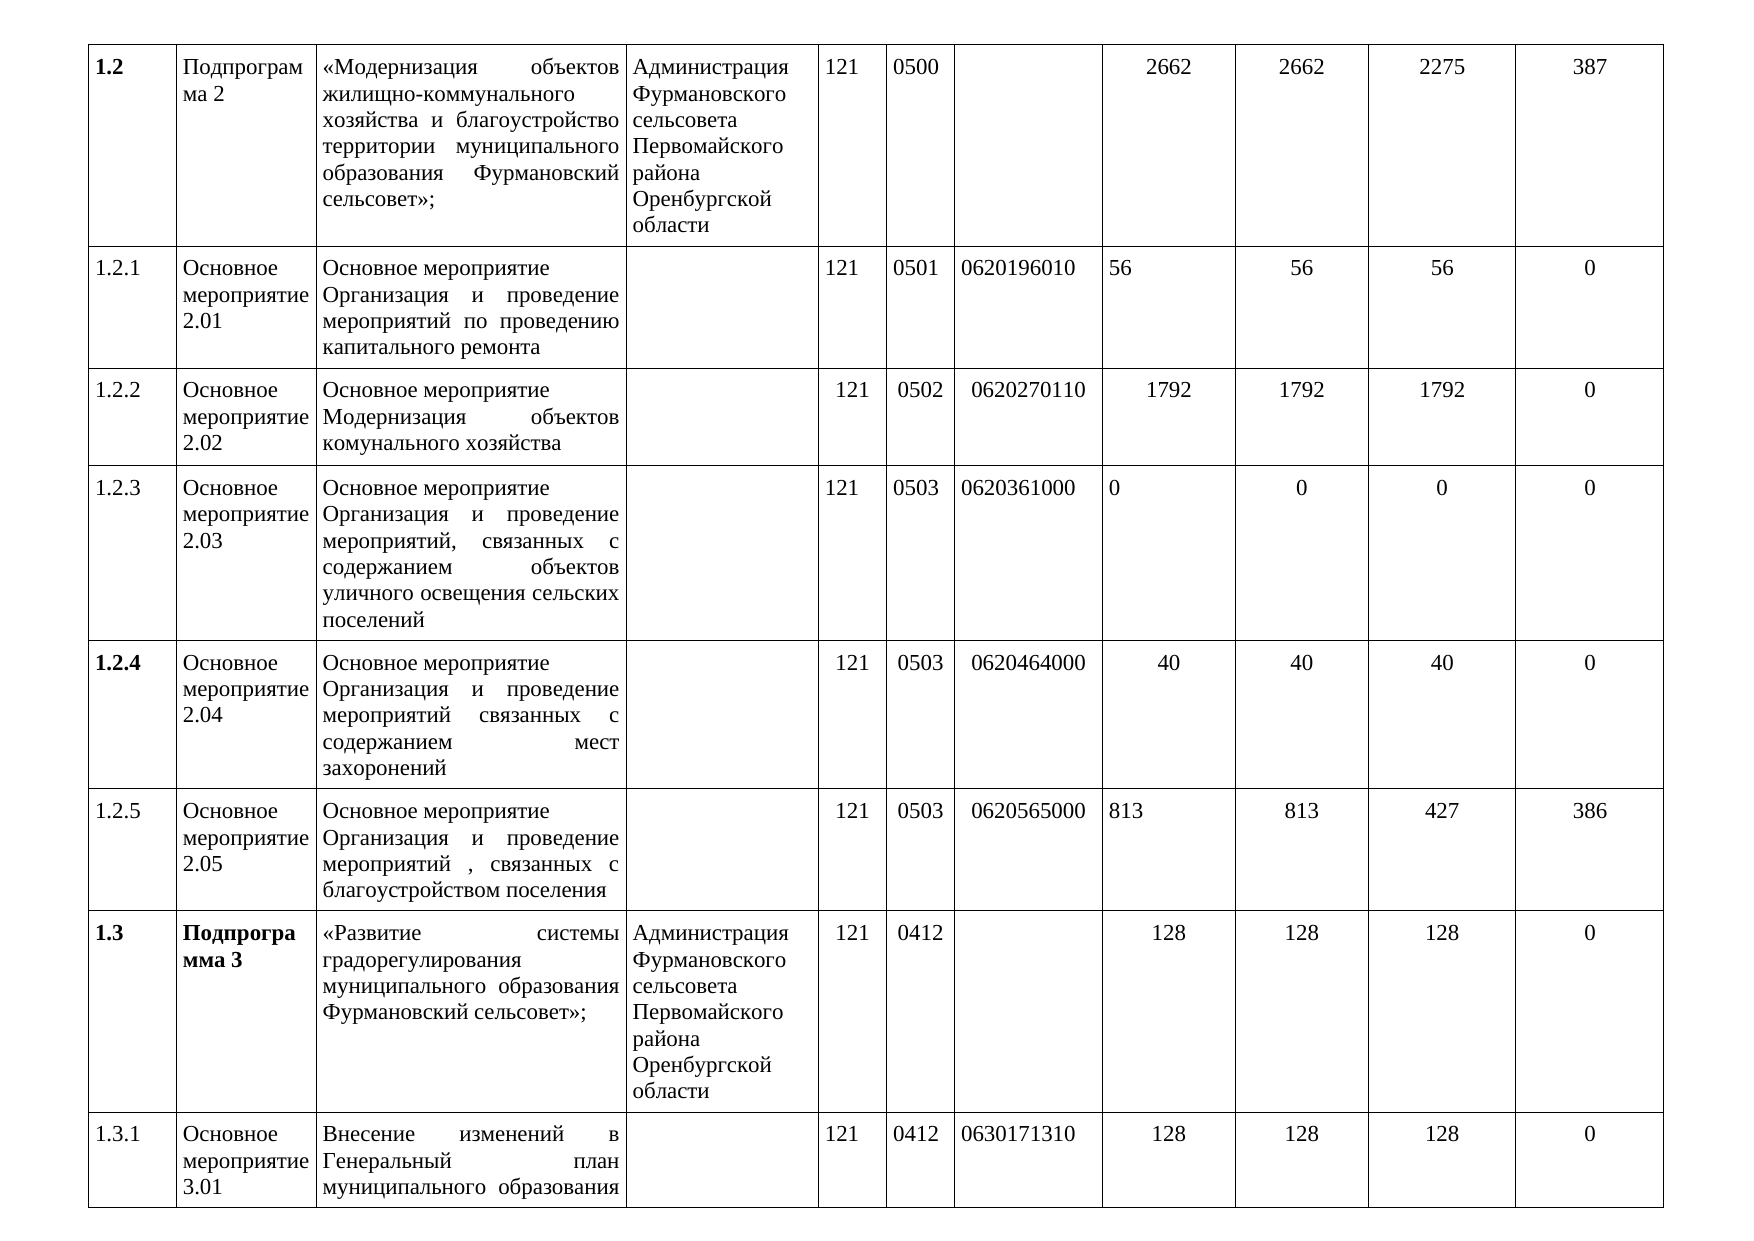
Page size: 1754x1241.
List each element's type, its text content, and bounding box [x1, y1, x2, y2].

table_cell [627, 1113, 818, 1207]
table_cell 387 [1516, 45, 1663, 246]
table_cell [627, 466, 818, 640]
table_cell 128 [1369, 1113, 1515, 1207]
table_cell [627, 45, 818, 246]
table_cell [955, 45, 1102, 246]
table_cell [627, 369, 818, 465]
table_cell [627, 247, 818, 368]
table_cell 1.2.1 [89, 247, 176, 368]
table_cell 0620565000 [955, 789, 1102, 910]
table_cell Основное мероприятие Организация и проведение мероприятий по проведению капитального ремонта [317, 247, 626, 368]
table_cell 40 [1236, 641, 1368, 788]
table_cell 0620361000 [955, 466, 1102, 640]
table_cell 0502 [887, 369, 954, 465]
table_cell Основное мероприятие Организация и проведение мероприятий , связанных с благоустройством поселения [317, 789, 626, 910]
table_cell 121 [819, 247, 886, 368]
table_cell 1.3.1 [89, 1113, 176, 1207]
table_cell 1.2 [89, 45, 176, 246]
table_cell 0412 [887, 1113, 954, 1207]
table_cell 0620464000 [955, 641, 1102, 788]
table_cell 1792 [1369, 369, 1515, 465]
table_cell 1.2.5 [89, 789, 176, 910]
table_cell [627, 789, 818, 910]
table_cell 121 [819, 641, 886, 788]
table_cell Основное мероприятие 2.04 [177, 641, 316, 788]
table_cell 121 [819, 369, 886, 465]
table_cell 0500 [887, 45, 954, 246]
table_cell 0412 [887, 911, 954, 1112]
table_cell 40 [1369, 641, 1515, 788]
table_cell 2662 [1236, 45, 1368, 246]
table_cell 56 [1103, 247, 1235, 368]
table_cell Подпрограмма 3 [177, 911, 316, 1112]
table_cell Основное мероприятие 2.05 [177, 789, 316, 910]
table_cell 813 [1103, 789, 1235, 910]
table_cell 0503 [887, 789, 954, 910]
table_cell 0630171310 [955, 1113, 1102, 1207]
table_cell 0620270110 [955, 369, 1102, 465]
table_cell 121 [819, 45, 886, 246]
table_cell 121 [819, 911, 886, 1112]
table_cell 0 [1236, 466, 1368, 640]
table_cell 1.2.2 [89, 369, 176, 465]
table_cell «Развитие системы градорегулирования муниципального образования Фурмановский сельсовет»; [317, 911, 626, 1112]
table_cell 0 [1516, 1113, 1663, 1207]
table_cell 56 [1369, 247, 1515, 368]
table_cell 0 [1369, 466, 1515, 640]
table_cell 427 [1369, 789, 1515, 910]
table_cell 0 [1516, 641, 1663, 788]
table_cell Администрация Фурмановского сельсовета Первомайского района Оренбургской области [627, 911, 818, 1112]
table_cell 2662 [1103, 45, 1235, 246]
table_cell 813 [1236, 789, 1368, 910]
table_cell [627, 641, 818, 788]
table_cell 0503 [887, 466, 954, 640]
table_cell Основное мероприятие Организация и проведение мероприятий, связанных с содержанием объектов уличного освещения сельских поселений [317, 466, 626, 640]
table_cell «Модернизация объектов жилищно-коммунального хозяйства и благоустройство территории муниципального образования Фурмановский сельсовет»; [317, 45, 626, 246]
table_cell Подпрограмма 2 [177, 45, 316, 246]
table_cell 386 [1516, 789, 1663, 910]
table_cell Основное мероприятие 2.03 [177, 466, 316, 640]
table_cell 0 [1516, 466, 1663, 640]
table_cell 0501 [887, 247, 954, 368]
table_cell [317, 1113, 626, 1207]
table_cell [955, 911, 1102, 1112]
table_cell 1.3 [89, 911, 176, 1112]
table_cell 128 [1103, 1113, 1235, 1207]
table_cell 121 [819, 466, 886, 640]
table_cell 128 [1236, 1113, 1368, 1207]
table_cell 1792 [1236, 369, 1368, 465]
table_cell 1792 [1103, 369, 1235, 465]
table_cell 128 [1236, 911, 1368, 1112]
table_cell 128 [1103, 911, 1235, 1112]
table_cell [177, 1113, 316, 1207]
table_cell 0 [1516, 369, 1663, 465]
table_cell 128 [1369, 911, 1515, 1112]
table_cell 2275 [1369, 45, 1515, 246]
table_cell 0 [1516, 247, 1663, 368]
table_cell 56 [1236, 247, 1368, 368]
table_cell 1.2.3 [89, 466, 176, 640]
table_cell Основное мероприятие Модернизация объектов комунального хозяйства [317, 369, 626, 465]
table_cell 121 [819, 1113, 886, 1207]
table_cell 40 [1103, 641, 1235, 788]
table_cell Основное мероприятие Организация и проведение мероприятий связанных с содержанием мест захоронений [317, 641, 626, 788]
table_cell 0 [1103, 466, 1235, 640]
table_cell 0503 [887, 641, 954, 788]
table_cell Основное мероприятие 2.02 [177, 369, 316, 465]
table_cell 121 [819, 789, 886, 910]
table_cell Основное мероприятие 2.01 [177, 247, 316, 368]
table_cell 0620196010 [955, 247, 1102, 368]
table_cell 1.2.4 [89, 641, 176, 788]
table_cell 0 [1516, 911, 1663, 1112]
